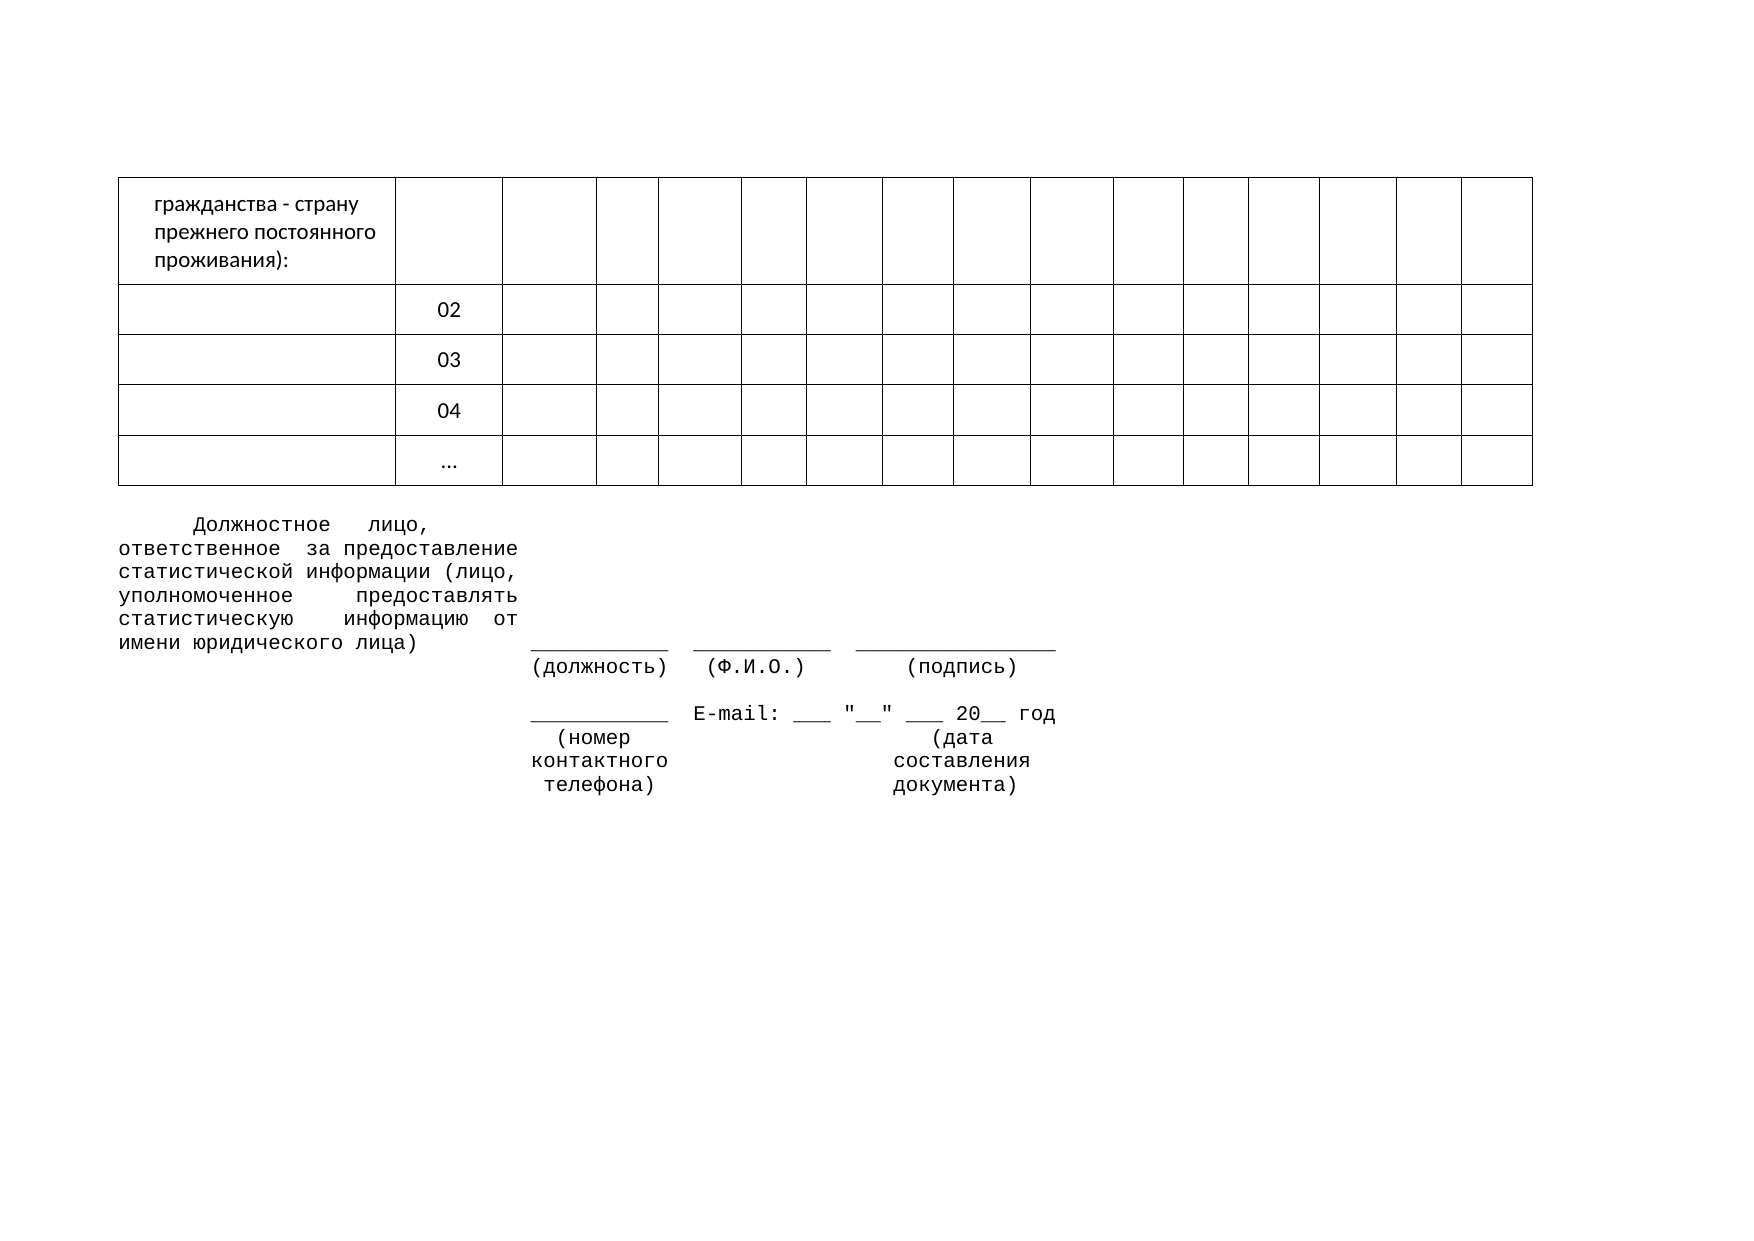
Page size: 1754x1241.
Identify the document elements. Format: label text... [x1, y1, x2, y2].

table_cell [1031, 178, 1113, 283]
table_cell [1462, 436, 1532, 485]
table_cell [954, 285, 1030, 334]
table_cell [1397, 436, 1461, 485]
table_cell [954, 436, 1030, 485]
table_cell [954, 335, 1030, 384]
table_cell [119, 335, 395, 384]
table_cell [1114, 385, 1183, 434]
table_cell [807, 335, 882, 384]
table_cell [1031, 385, 1113, 434]
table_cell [119, 178, 395, 283]
table_cell [1462, 385, 1532, 434]
table_cell [1249, 385, 1319, 434]
table_cell [1320, 385, 1396, 434]
table_cell [807, 385, 882, 434]
table_cell [1397, 335, 1461, 384]
table_cell [659, 335, 741, 384]
table_cell [1184, 436, 1248, 485]
table_cell [503, 335, 596, 384]
table_cell [883, 178, 953, 283]
table_cell [119, 385, 395, 434]
text статистической информации (лицо, [118, 561, 1636, 585]
table_cell [807, 178, 882, 283]
table_cell [883, 385, 953, 434]
table_cell [659, 178, 741, 283]
table_cell [1031, 436, 1113, 485]
text контактного составления [118, 750, 1636, 774]
table_cell [1184, 178, 1248, 283]
table_cell [597, 335, 658, 384]
table_cell [659, 436, 741, 485]
text Должностное лицо, [118, 514, 1636, 537]
table_cell [1184, 285, 1248, 334]
text (должность) (Ф.И.О.) (подпись) [118, 656, 1636, 679]
table_cell [883, 285, 953, 334]
table_cell [1114, 436, 1183, 485]
table_cell [659, 385, 741, 434]
table_cell [1114, 335, 1183, 384]
table_cell [1462, 335, 1532, 384]
table_cell [119, 436, 395, 485]
text статистическую информацию от [118, 608, 1636, 632]
table_cell [1462, 285, 1532, 334]
table_cell [807, 436, 882, 485]
text ___________ E-mail: ___ "__" ___ 20__ год [118, 703, 1636, 727]
table_cell [883, 335, 953, 384]
table_cell [1031, 285, 1113, 334]
table_cell [1114, 178, 1183, 283]
table_cell [597, 178, 658, 283]
table_cell [503, 385, 596, 434]
table_cell [503, 178, 596, 283]
table_cell 04 [396, 385, 502, 434]
text телефона) документа) [118, 774, 1636, 798]
table_cell [1184, 385, 1248, 434]
table_cell [597, 285, 658, 334]
table_cell [1397, 385, 1461, 434]
table_cell [1397, 178, 1461, 283]
table_cell [396, 178, 502, 283]
table_cell [1249, 285, 1319, 334]
table_cell [597, 385, 658, 434]
table_cell [1249, 335, 1319, 384]
table_cell ... [396, 436, 502, 485]
table_cell [954, 178, 1030, 283]
table_cell [1249, 178, 1319, 283]
table_cell 02 [396, 285, 502, 334]
table_cell [119, 285, 395, 334]
table_cell [1320, 436, 1396, 485]
table_cell [1184, 335, 1248, 384]
table_cell [503, 436, 596, 485]
table_cell [1397, 285, 1461, 334]
table_cell [807, 285, 882, 334]
table_cell [742, 385, 806, 434]
text имени юридического лица) ___________ ___________ ________________ [118, 632, 1636, 656]
table_cell [1320, 335, 1396, 384]
table_cell [1320, 285, 1396, 334]
table_cell [742, 335, 806, 384]
text ответственное за предоставление [118, 537, 1636, 561]
table_cell [1249, 436, 1319, 485]
text (номер (дата [118, 727, 1636, 750]
table_cell [1462, 178, 1532, 283]
table_cell [503, 285, 596, 334]
table_cell [1031, 335, 1113, 384]
table_cell [883, 436, 953, 485]
table_cell [1320, 178, 1396, 283]
table_cell [597, 436, 658, 485]
table_cell 03 [396, 335, 502, 384]
table_cell [954, 385, 1030, 434]
table_cell [742, 178, 806, 283]
text уполномоченное предоставлять [118, 585, 1636, 608]
table_cell [1114, 285, 1183, 334]
table_cell [742, 285, 806, 334]
table_cell [659, 285, 741, 334]
table_cell [742, 436, 806, 485]
